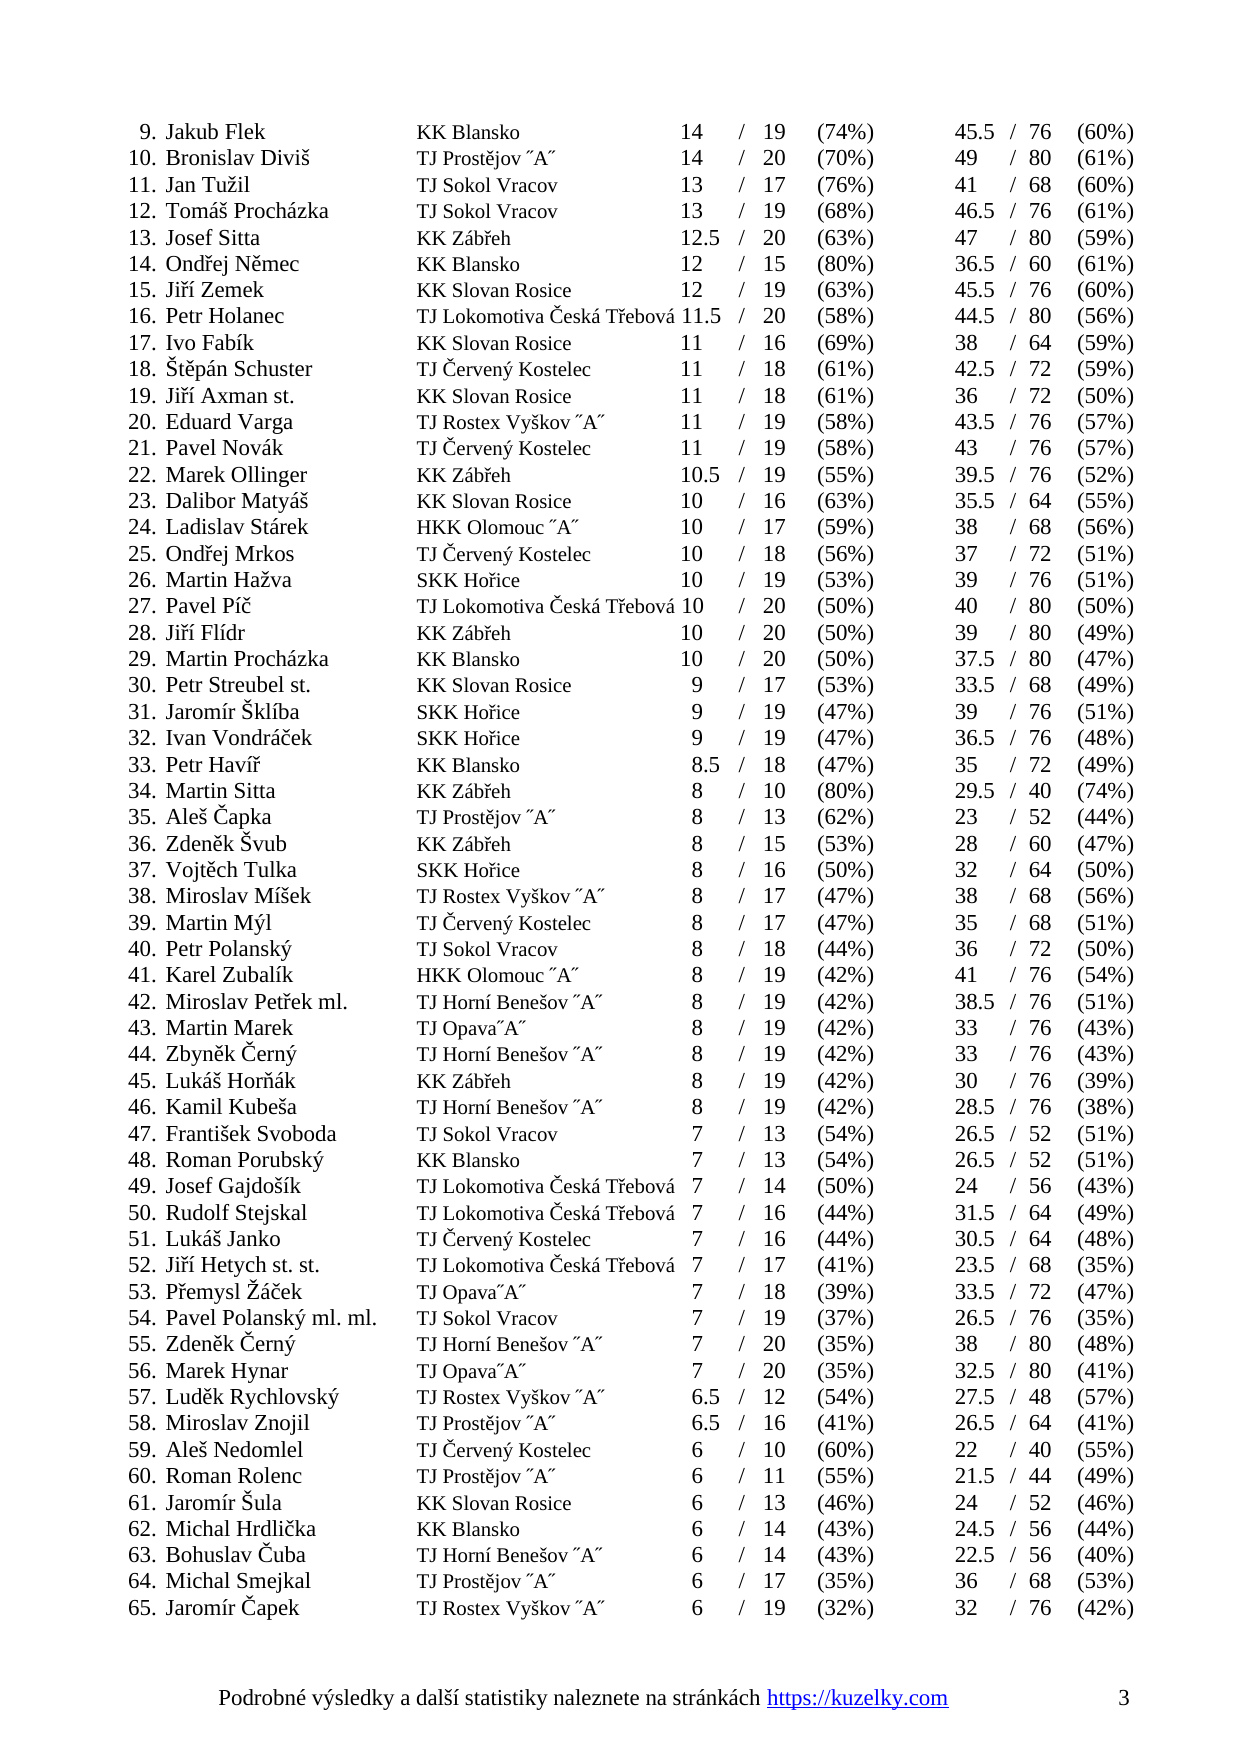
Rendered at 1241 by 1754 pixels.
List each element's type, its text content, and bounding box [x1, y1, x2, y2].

text 46. Kamil Kubeša TJ Horní Benešov ˝A˝ 8 / 19 (42%) 28.5 / 76 (38%) [106, 1093, 1134, 1119]
text 35. Aleš Čapka TJ Prostějov ˝A˝ 8 / 13 (62%) 23 / 52 (44%) [106, 803, 1134, 830]
text 28. Jiří Flídr KK Zábřeh 10 / 20 (50%) 39 / 80 (49%) [106, 619, 1134, 645]
text 53. Přemysl Žáček TJ Opava˝A˝ 7 / 18 (39%) 33.5 / 72 (47%) [106, 1278, 1134, 1304]
text 37. Vojtěch Tulka SKK Hořice 8 / 16 (50%) 32 / 64 (50%) [106, 856, 1134, 882]
text 31. Jaromír Šklíba SKK Hořice 9 / 19 (47%) 39 / 76 (51%) [106, 698, 1134, 724]
text 24. Ladislav Stárek HKK Olomouc ˝A˝ 10 / 17 (59%) 38 / 68 (56%) [106, 513, 1134, 540]
text 29. Martin Procházka KK Blansko 10 / 20 (50%) 37.5 / 80 (47%) [106, 645, 1134, 672]
text 27. Pavel Píč TJ Lokomotiva Česká Třebová 10 / 20 (50%) 40 / 80 (50%) [106, 592, 1134, 619]
text 42. Miroslav Petřek ml. TJ Horní Benešov ˝A˝ 8 / 19 (42%) 38.5 / 76 (51%) [106, 988, 1134, 1014]
text 9. Jakub Flek KK Blansko 14 / 19 (74%) 45.5 / 76 (60%) [106, 118, 1134, 144]
text 18. Štěpán Schuster TJ Červený Kostelec 11 / 18 (61%) 42.5 / 72 (59%) [106, 355, 1134, 382]
text 44. Zbyněk Černý TJ Horní Benešov ˝A˝ 8 / 19 (42%) 33 / 76 (43%) [106, 1041, 1134, 1067]
text 64. Michal Smejkal TJ Prostějov ˝A˝ 6 / 17 (35%) 36 / 68 (53%) [106, 1568, 1134, 1594]
text 58. Miroslav Znojil TJ Prostějov ˝A˝ 6.5 / 16 (41%) 26.5 / 64 (41%) [106, 1409, 1134, 1436]
text 25. Ondřej Mrkos TJ Červený Kostelec 10 / 18 (56%) 37 / 72 (51%) [106, 540, 1134, 566]
text 48. Roman Porubský KK Blansko 7 / 13 (54%) 26.5 / 52 (51%) [106, 1146, 1134, 1172]
text 15. Jiří Zemek KK Slovan Rosice 12 / 19 (63%) 45.5 / 76 (60%) [106, 276, 1134, 303]
text 16. Petr Holanec TJ Lokomotiva Česká Třebová 11.5 / 20 (58%) 44.5 / 80 (56%) [106, 303, 1134, 329]
text 43. Martin Marek TJ Opava˝A˝ 8 / 19 (42%) 33 / 76 (43%) [106, 1014, 1134, 1041]
text 30. Petr Streubel st. KK Slovan Rosice 9 / 17 (53%) 33.5 / 68 (49%) [106, 672, 1134, 698]
text 12. Tomáš Procházka TJ Sokol Vracov 13 / 19 (68%) 46.5 / 76 (61%) [106, 197, 1134, 223]
text 54. Pavel Polanský ml. ml. TJ Sokol Vracov 7 / 19 (37%) 26.5 / 76 (35%) [106, 1304, 1134, 1330]
text 65. Jaromír Čapek TJ Rostex Vyškov ˝A˝ 6 / 19 (32%) 32 / 76 (42%) [106, 1594, 1134, 1620]
text 38. Miroslav Míšek TJ Rostex Vyškov ˝A˝ 8 / 17 (47%) 38 / 68 (56%) [106, 882, 1134, 909]
text 47. František Svoboda TJ Sokol Vracov 7 / 13 (54%) 26.5 / 52 (51%) [106, 1119, 1134, 1146]
text 17. Ivo Fabík KK Slovan Rosice 11 / 16 (69%) 38 / 64 (59%) [106, 329, 1134, 355]
text 23. Dalibor Matyáš KK Slovan Rosice 10 / 16 (63%) 35.5 / 64 (55%) [106, 487, 1134, 513]
text 59. Aleš Nedomlel TJ Červený Kostelec 6 / 10 (60%) 22 / 40 (55%) [106, 1436, 1134, 1462]
text 10. Bronislav Diviš TJ Prostějov ˝A˝ 14 / 20 (70%) 49 / 80 (61%) [106, 144, 1134, 171]
text 39. Martin Mýl TJ Červený Kostelec 8 / 17 (47%) 35 / 68 (51%) [106, 909, 1134, 935]
text 51. Lukáš Janko TJ Červený Kostelec 7 / 16 (44%) 30.5 / 64 (48%) [106, 1225, 1134, 1251]
text 60. Roman Rolenc TJ Prostějov ˝A˝ 6 / 11 (55%) 21.5 / 44 (49%) [106, 1462, 1134, 1488]
text 41. Karel Zubalík HKK Olomouc ˝A˝ 8 / 19 (42%) 41 / 76 (54%) [106, 961, 1134, 988]
text 11. Jan Tužil TJ Sokol Vracov 13 / 17 (76%) 41 / 68 (60%) [106, 171, 1134, 197]
text 55. Zdeněk Černý TJ Horní Benešov ˝A˝ 7 / 20 (35%) 38 / 80 (48%) [106, 1330, 1134, 1357]
text 63. Bohuslav Čuba TJ Horní Benešov ˝A˝ 6 / 14 (43%) 22.5 / 56 (40%) [106, 1541, 1134, 1568]
text 34. Martin Sitta KK Zábřeh 8 / 10 (80%) 29.5 / 40 (74%) [106, 777, 1134, 803]
text 62. Michal Hrdlička KK Blansko 6 / 14 (43%) 24.5 / 56 (44%) [106, 1515, 1134, 1541]
text 33. Petr Havíř KK Blansko 8.5 / 18 (47%) 35 / 72 (49%) [106, 751, 1134, 777]
text 52. Jiří Hetych st. st. TJ Lokomotiva Česká Třebová 7 / 17 (41%) 23.5 / 68 (35%) [106, 1251, 1134, 1278]
text 45. Lukáš Horňák KK Zábřeh 8 / 19 (42%) 30 / 76 (39%) [106, 1067, 1134, 1093]
text 21. Pavel Novák TJ Červený Kostelec 11 / 19 (58%) 43 / 76 (57%) [106, 434, 1134, 461]
text 40. Petr Polanský TJ Sokol Vracov 8 / 18 (44%) 36 / 72 (50%) [106, 935, 1134, 961]
text 32. Ivan Vondráček SKK Hořice 9 / 19 (47%) 36.5 / 76 (48%) [106, 724, 1134, 751]
text 19. Jiří Axman st. KK Slovan Rosice 11 / 18 (61%) 36 / 72 (50%) [106, 382, 1134, 408]
text 56. Marek Hynar TJ Opava˝A˝ 7 / 20 (35%) 32.5 / 80 (41%) [106, 1357, 1134, 1383]
text 57. Luděk Rychlovský TJ Rostex Vyškov ˝A˝ 6.5 / 12 (54%) 27.5 / 48 (57%) [106, 1383, 1134, 1409]
text 49. Josef Gajdošík TJ Lokomotiva Česká Třebová 7 / 14 (50%) 24 / 56 (43%) [106, 1172, 1134, 1199]
text 22. Marek Ollinger KK Zábřeh 10.5 / 19 (55%) 39.5 / 76 (52%) [106, 461, 1134, 487]
text 36. Zdeněk Švub KK Zábřeh 8 / 15 (53%) 28 / 60 (47%) [106, 830, 1134, 856]
text 50. Rudolf Stejskal TJ Lokomotiva Česká Třebová 7 / 16 (44%) 31.5 / 64 (49%) [106, 1199, 1134, 1225]
text 13. Josef Sitta KK Zábřeh 12.5 / 20 (63%) 47 / 80 (59%) [106, 223, 1134, 250]
text 20. Eduard Varga TJ Rostex Vyškov ˝A˝ 11 / 19 (58%) 43.5 / 76 (57%) [106, 408, 1134, 434]
text 26. Martin Hažva SKK Hořice 10 / 19 (53%) 39 / 76 (51%) [106, 566, 1134, 592]
text 14. Ondřej Němec KK Blansko 12 / 15 (80%) 36.5 / 60 (61%) [106, 250, 1134, 276]
text 61. Jaromír Šula KK Slovan Rosice 6 / 13 (46%) 24 / 52 (46%) [106, 1488, 1134, 1515]
